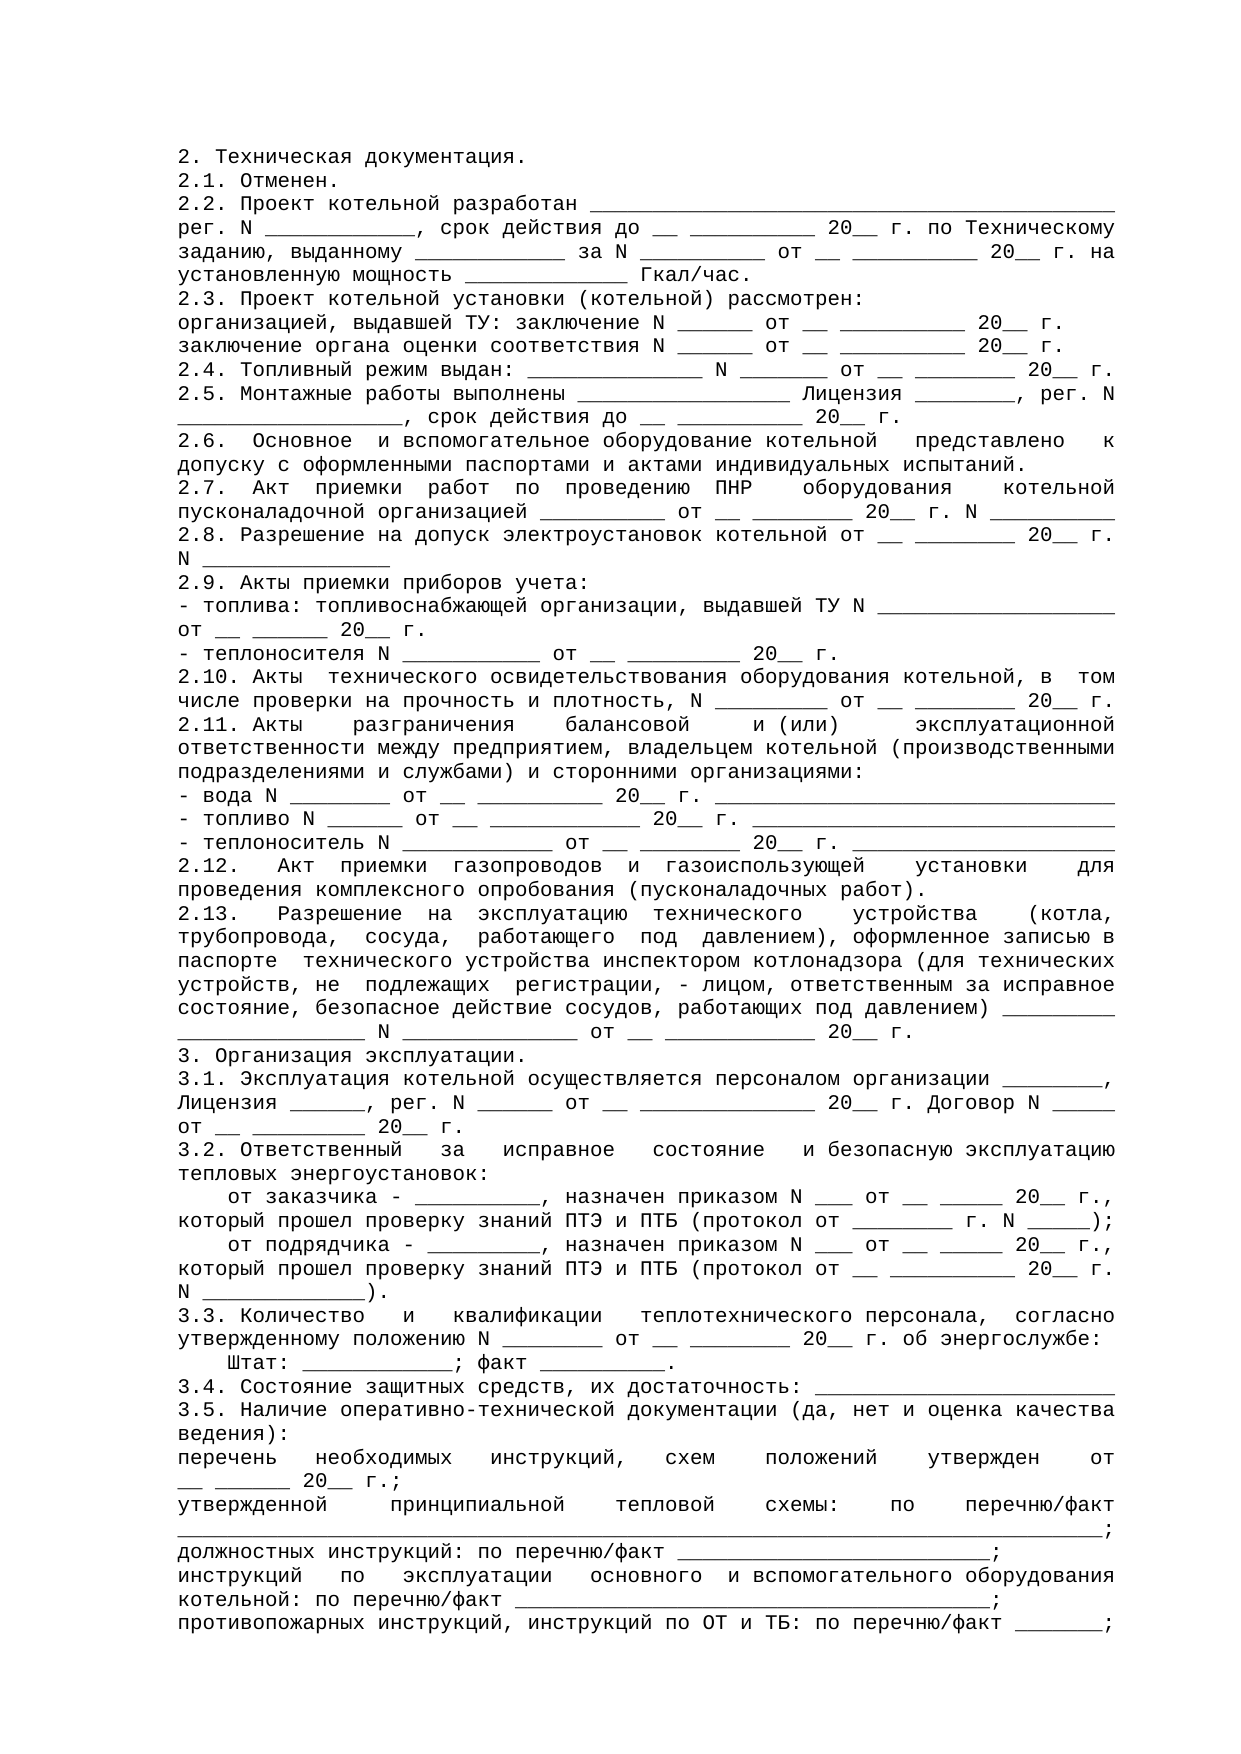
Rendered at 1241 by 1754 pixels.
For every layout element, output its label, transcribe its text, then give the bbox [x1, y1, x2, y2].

text - топливо N ______ от __ ____________ 20__ г. _____________________________ [177, 808, 1152, 832]
text __________________, срок действия до __ __________ 20__ г. [177, 406, 1152, 430]
text 2.8. Разрешение на допуск электроустановок котельной от __ ________ 20__ г. [177, 524, 1152, 548]
text подразделениями и службами) и сторонними организациями: [177, 761, 1152, 784]
text 2.2. Проект котельной разработан __________________________________________ [177, 193, 1152, 217]
text устройств, не подлежащих регистрации, - лицом, ответственным за исправное [177, 974, 1152, 997]
text утвержденной принципиальной тепловой схемы: по перечню/факт [177, 1494, 1152, 1518]
text Штат: ____________; факт __________. [177, 1352, 1152, 1376]
text 3.3. Количество и квалификации теплотехнического персонала, согласно [177, 1305, 1152, 1328]
text 2.13. Разрешение на эксплуатацию технического устройства (котла, [177, 903, 1152, 926]
text котельной: по перечню/факт ______________________________________; [177, 1588, 1152, 1612]
text N _______________ [177, 548, 1152, 572]
text организацией, выдавшей ТУ: заключение N ______ от __ __________ 20__ г. [177, 312, 1152, 335]
text паспорте технического устройства инспектором котлонадзора (для технических [177, 950, 1152, 974]
text 2.9. Акты приемки приборов учета: [177, 572, 1152, 595]
text от подрядчика - _________, назначен приказом N ___ от __ _____ 20__ г., [177, 1234, 1152, 1257]
text заключение органа оценки соответствия N ______ от __ __________ 20__ г. [177, 335, 1152, 359]
text - теплоносителя N ___________ от __ _________ 20__ г. [177, 643, 1152, 666]
text 3.1. Эксплуатация котельной осуществляется персоналом организации ________, [177, 1068, 1152, 1092]
text 2.6. Основное и вспомогательное оборудование котельной представлено к [177, 430, 1152, 453]
text - топлива: топливоснабжающей организации, выдавшей ТУ N ___________________ [177, 595, 1152, 619]
text проведения комплексного опробования (пусконаладочных работ). [177, 879, 1152, 903]
text рег. N ____________, срок действия до __ __________ 20__ г. по Техническому [177, 217, 1152, 241]
text __ ______ 20__ г.; [177, 1470, 1152, 1494]
text 3.2. Ответственный за исправное состояние и безопасную эксплуатацию [177, 1139, 1152, 1163]
text заданию, выданному ____________ за N __________ от __ __________ 20__ г. на [177, 241, 1152, 264]
text _______________ N ______________ от __ ____________ 20__ г. [177, 1021, 1152, 1045]
text утвержденному положению N ________ от __ ________ 20__ г. об энергослужбе: [177, 1328, 1152, 1352]
text состояние, безопасное действие сосудов, работающих под давлением) _________ [177, 997, 1152, 1021]
text 2.10. Акты технического освидетельствования оборудования котельной, в том [177, 666, 1152, 690]
text 2.4. Топливный режим выдан: ______________ N _______ от __ ________ 20__ г. [177, 359, 1152, 383]
text - теплоноситель N ____________ от __ ________ 20__ г. _____________________ [177, 832, 1152, 856]
text 2.7. Акт приемки работ по проведению ПНР оборудования котельной [177, 477, 1152, 501]
text пусконаладочной организацией __________ от __ ________ 20__ г. N __________ [177, 501, 1152, 524]
text установленную мощность _____________ Гкал/час. [177, 264, 1152, 288]
text от __ ______ 20__ г. [177, 619, 1152, 643]
text который прошел проверку знаний ПТЭ и ПТБ (протокол от __ __________ 20__ г. [177, 1257, 1152, 1281]
text перечень необходимых инструкций, схем положений утвержден от [177, 1447, 1152, 1470]
text 3.5. Наличие оперативно-технической документации (да, нет и оценка качества [177, 1399, 1152, 1423]
text допуску с оформленными паспортами и актами индивидуальных испытаний. [177, 453, 1152, 477]
text от заказчика - __________, назначен приказом N ___ от __ _____ 20__ г., [177, 1187, 1152, 1210]
text 2.12. Акт приемки газопроводов и газоиспользующей установки для [177, 856, 1152, 879]
text 2.11. Акты разграничения балансовой и (или) эксплуатационной [177, 714, 1152, 737]
text тепловых энергоустановок: [177, 1163, 1152, 1187]
text - вода N ________ от __ __________ 20__ г. ________________________________ [177, 784, 1152, 808]
text 2. Техническая документация. [177, 146, 1152, 170]
text 2.5. Монтажные работы выполнены _________________ Лицензия ________, рег. N [177, 383, 1152, 406]
text Лицензия ______, рег. N ______ от __ ______________ 20__ г. Договор N _____ [177, 1092, 1152, 1116]
text 3.4. Состояние защитных средств, их достаточность: ________________________ [177, 1376, 1152, 1399]
text N _____________). [177, 1281, 1152, 1305]
text 2.3. Проект котельной установки (котельной) рассмотрен: [177, 288, 1152, 312]
text должностных инструкций: по перечню/факт _________________________; [177, 1541, 1152, 1565]
text 2.1. Отменен. [177, 170, 1152, 193]
text __________________________________________________________________________; [177, 1518, 1152, 1541]
text трубопровода, сосуда, работающего под давлением), оформленное записью в [177, 926, 1152, 950]
text который прошел проверку знаний ПТЭ и ПТБ (протокол от ________ г. N _____); [177, 1210, 1152, 1234]
text 3. Организация эксплуатации. [177, 1045, 1152, 1068]
text инструкций по эксплуатации основного и вспомогательного оборудования [177, 1565, 1152, 1588]
text противопожарных инструкций, инструкций по ОТ и ТБ: по перечню/факт _______; [177, 1612, 1152, 1636]
text ответственности между предприятием, владельцем котельной (производственными [177, 737, 1152, 761]
text от __ _________ 20__ г. [177, 1116, 1152, 1139]
text ведения): [177, 1423, 1152, 1447]
text числе проверки на прочность и плотность, N _________ от __ ________ 20__ г. [177, 690, 1152, 714]
